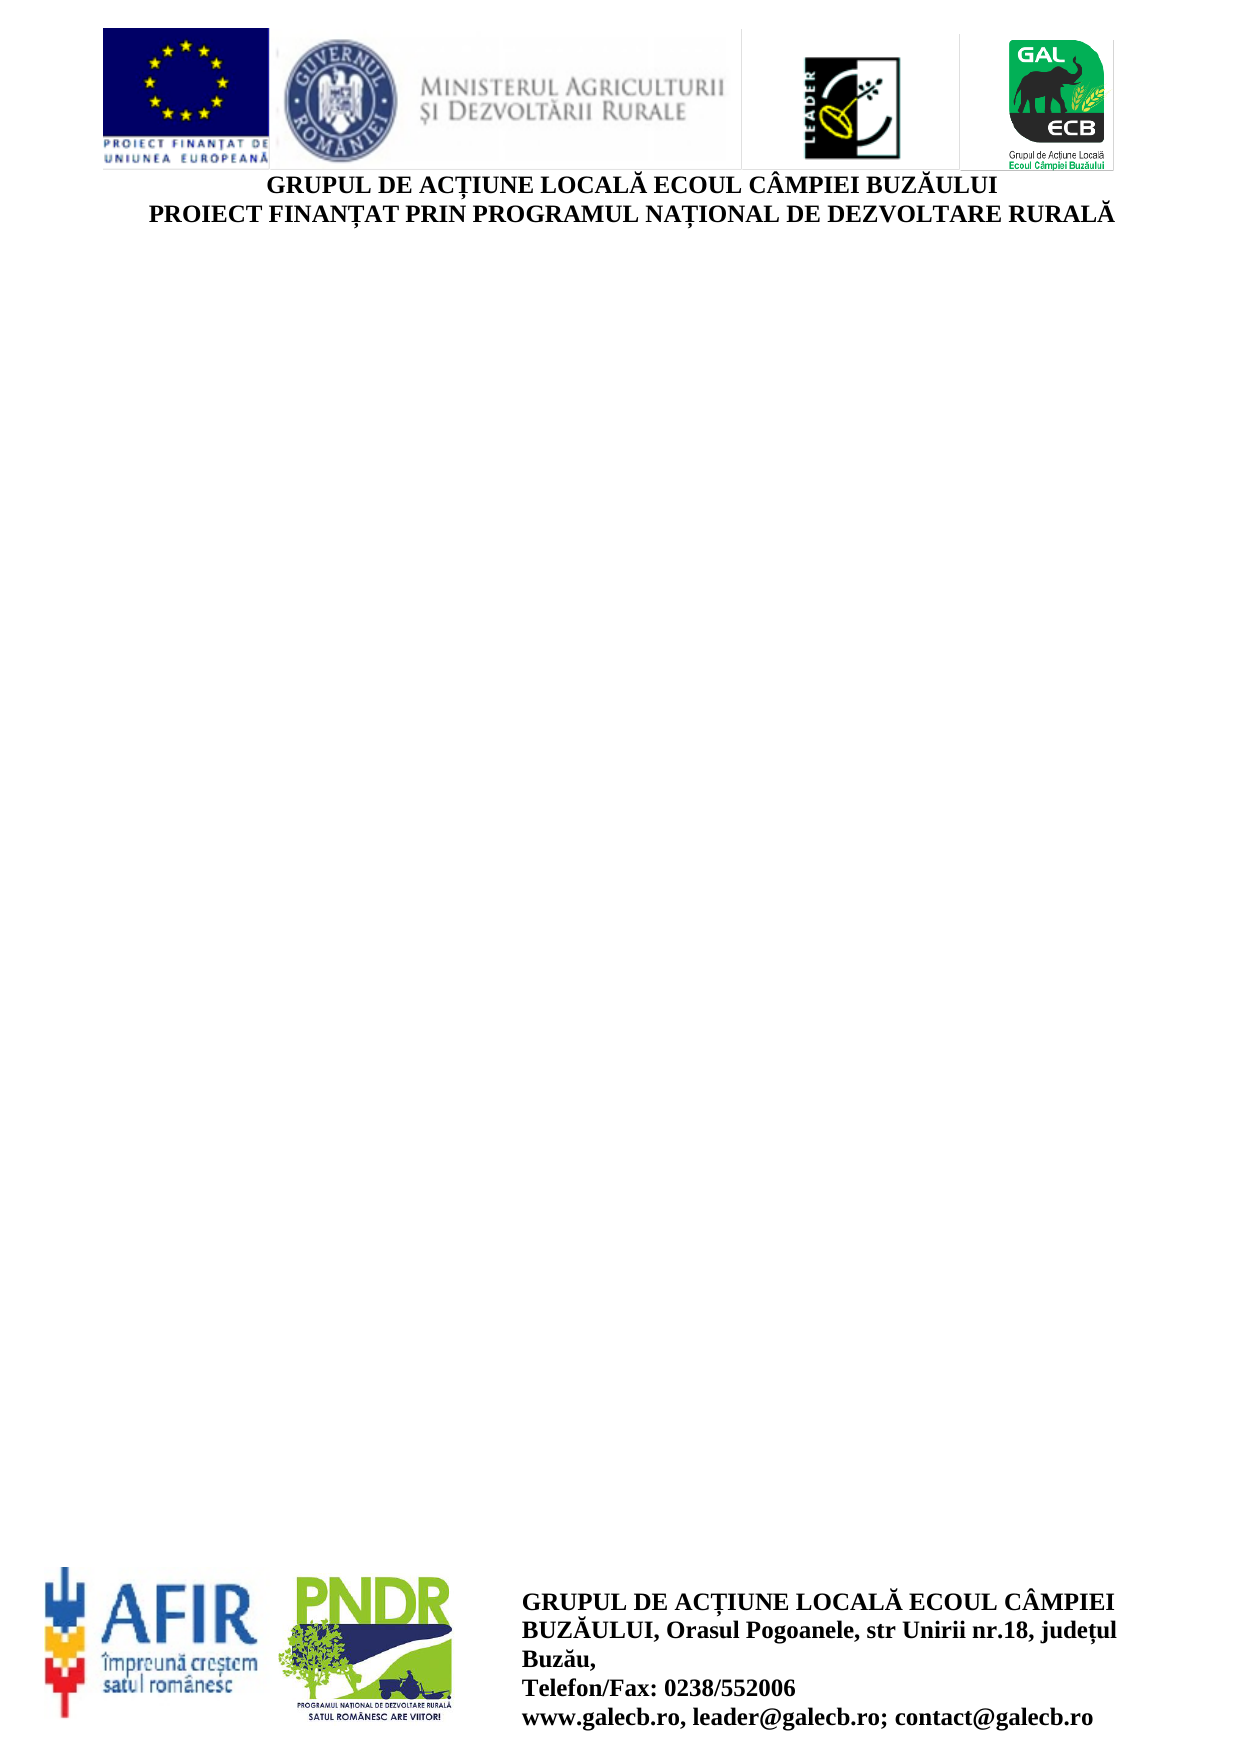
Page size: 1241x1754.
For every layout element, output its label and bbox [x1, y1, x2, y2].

picture [103, 28, 1114, 171]
picture [44, 1567, 273, 1726]
